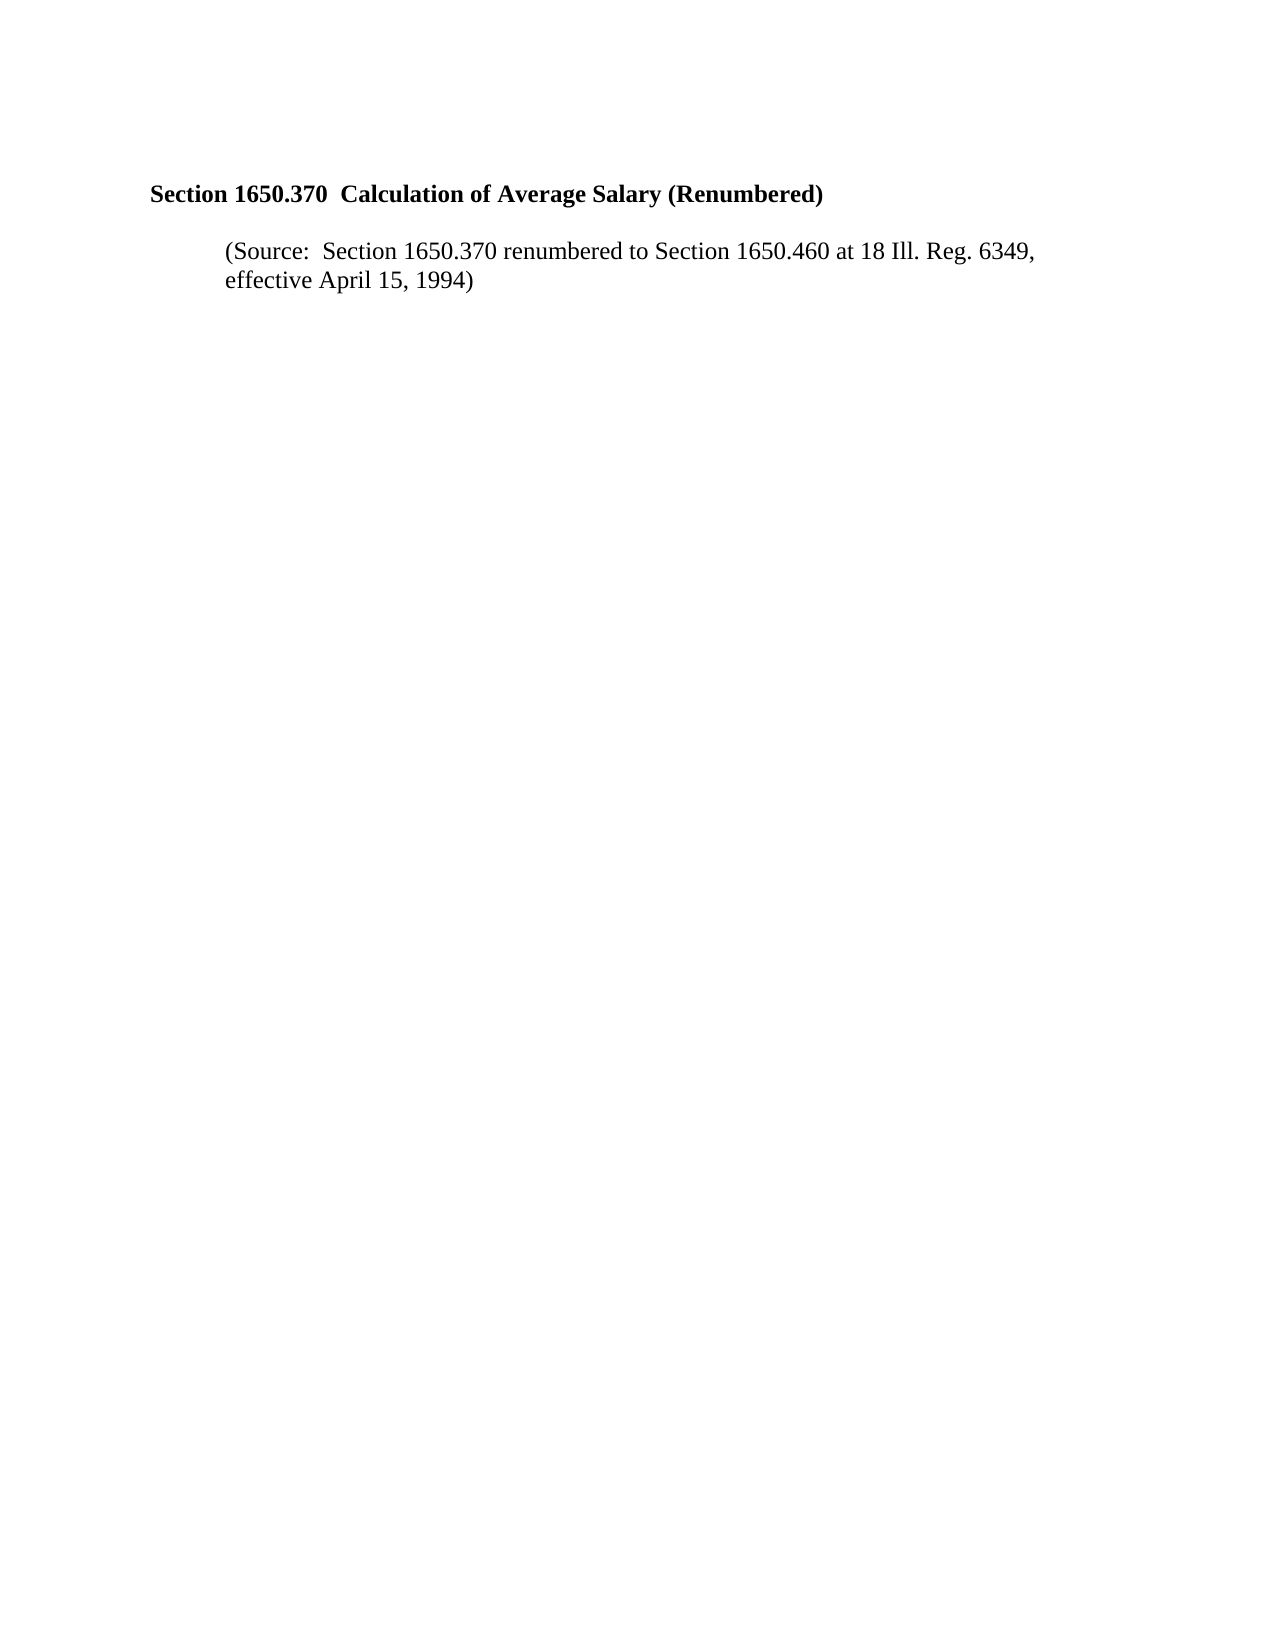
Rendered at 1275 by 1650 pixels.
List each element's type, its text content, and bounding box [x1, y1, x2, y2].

text Section 1650.370 Calculation of Average Salary (Renumbered) [150, 179, 1125, 207]
text (Source: Section 1650.370 renumbered to Section 1650.460 at 18 Ill. Reg. 6349, effective April 15, 1994) [225, 236, 1125, 294]
